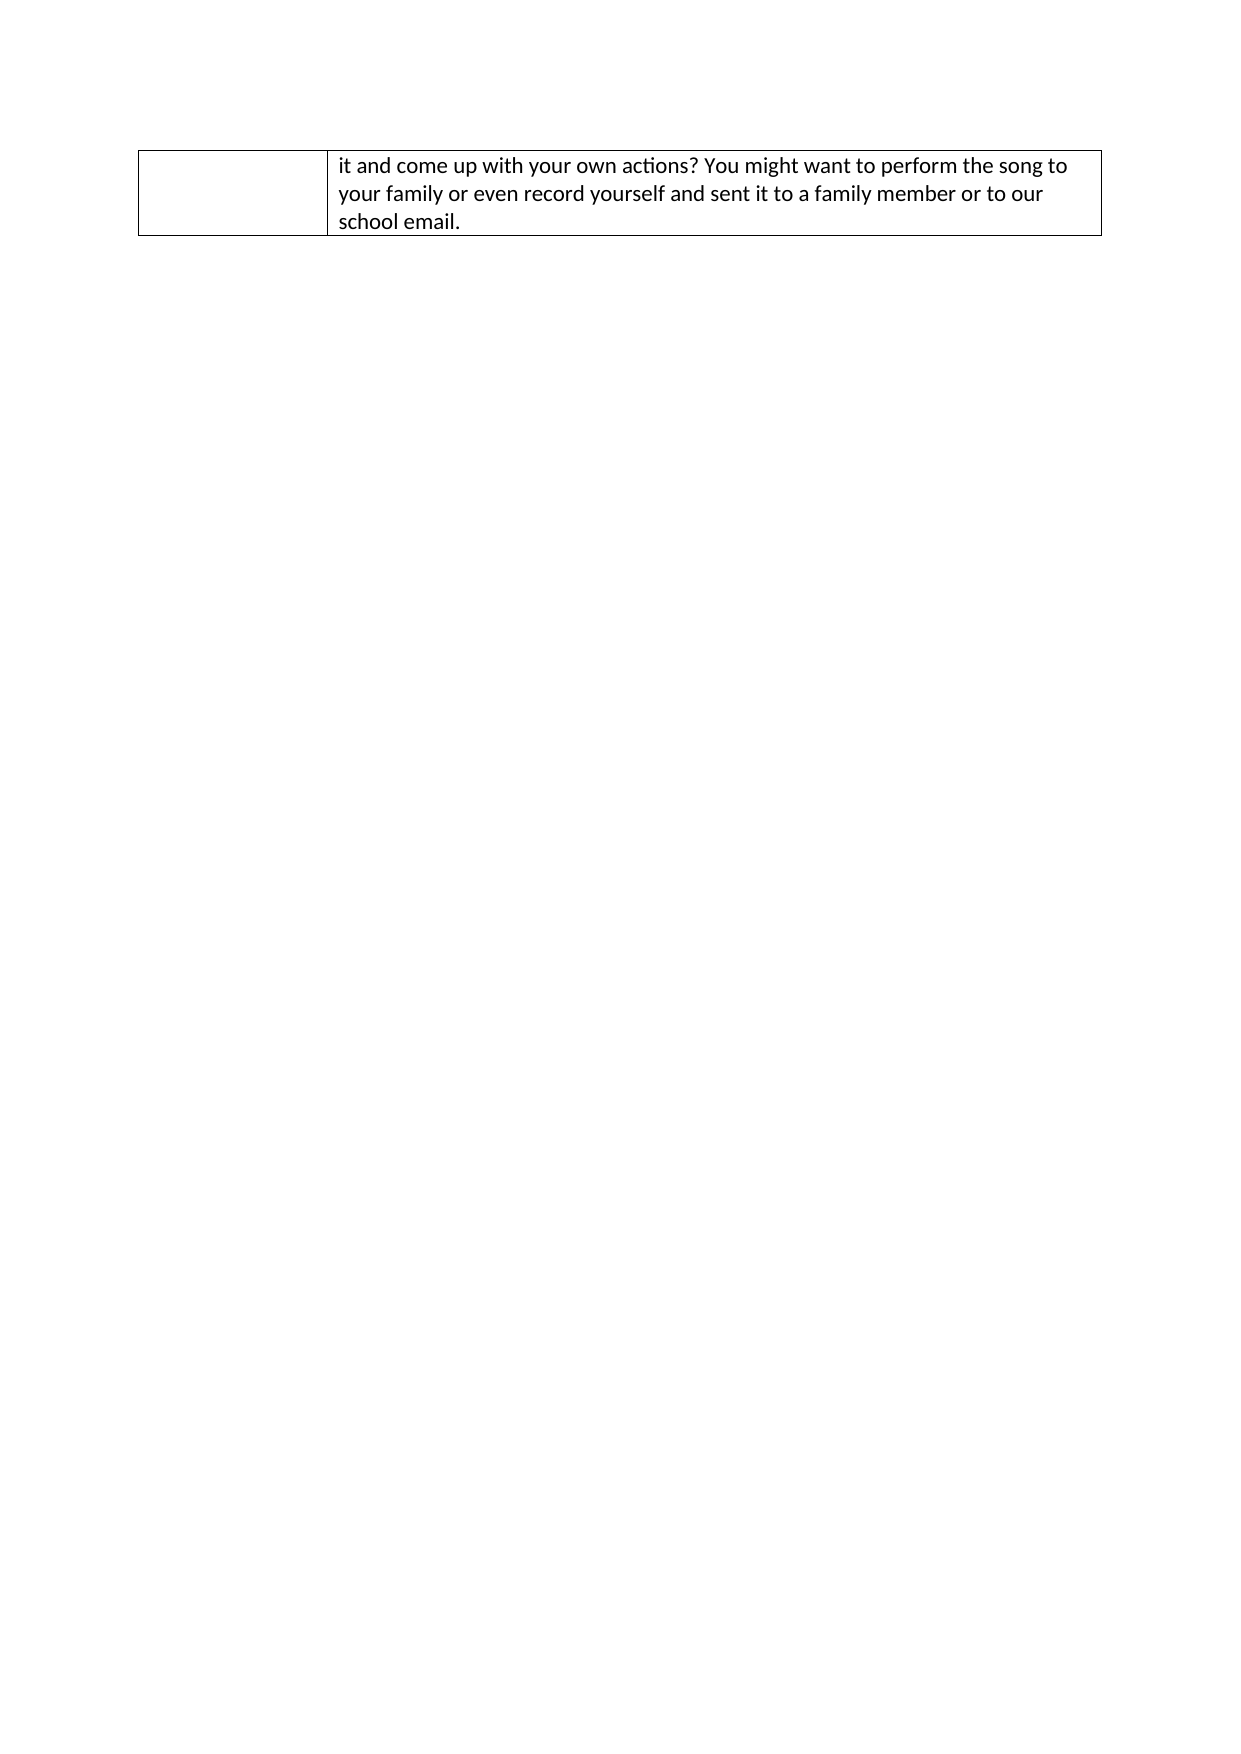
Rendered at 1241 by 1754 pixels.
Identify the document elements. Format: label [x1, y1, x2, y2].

table_cell [139, 151, 327, 235]
table_cell [328, 151, 1101, 235]
